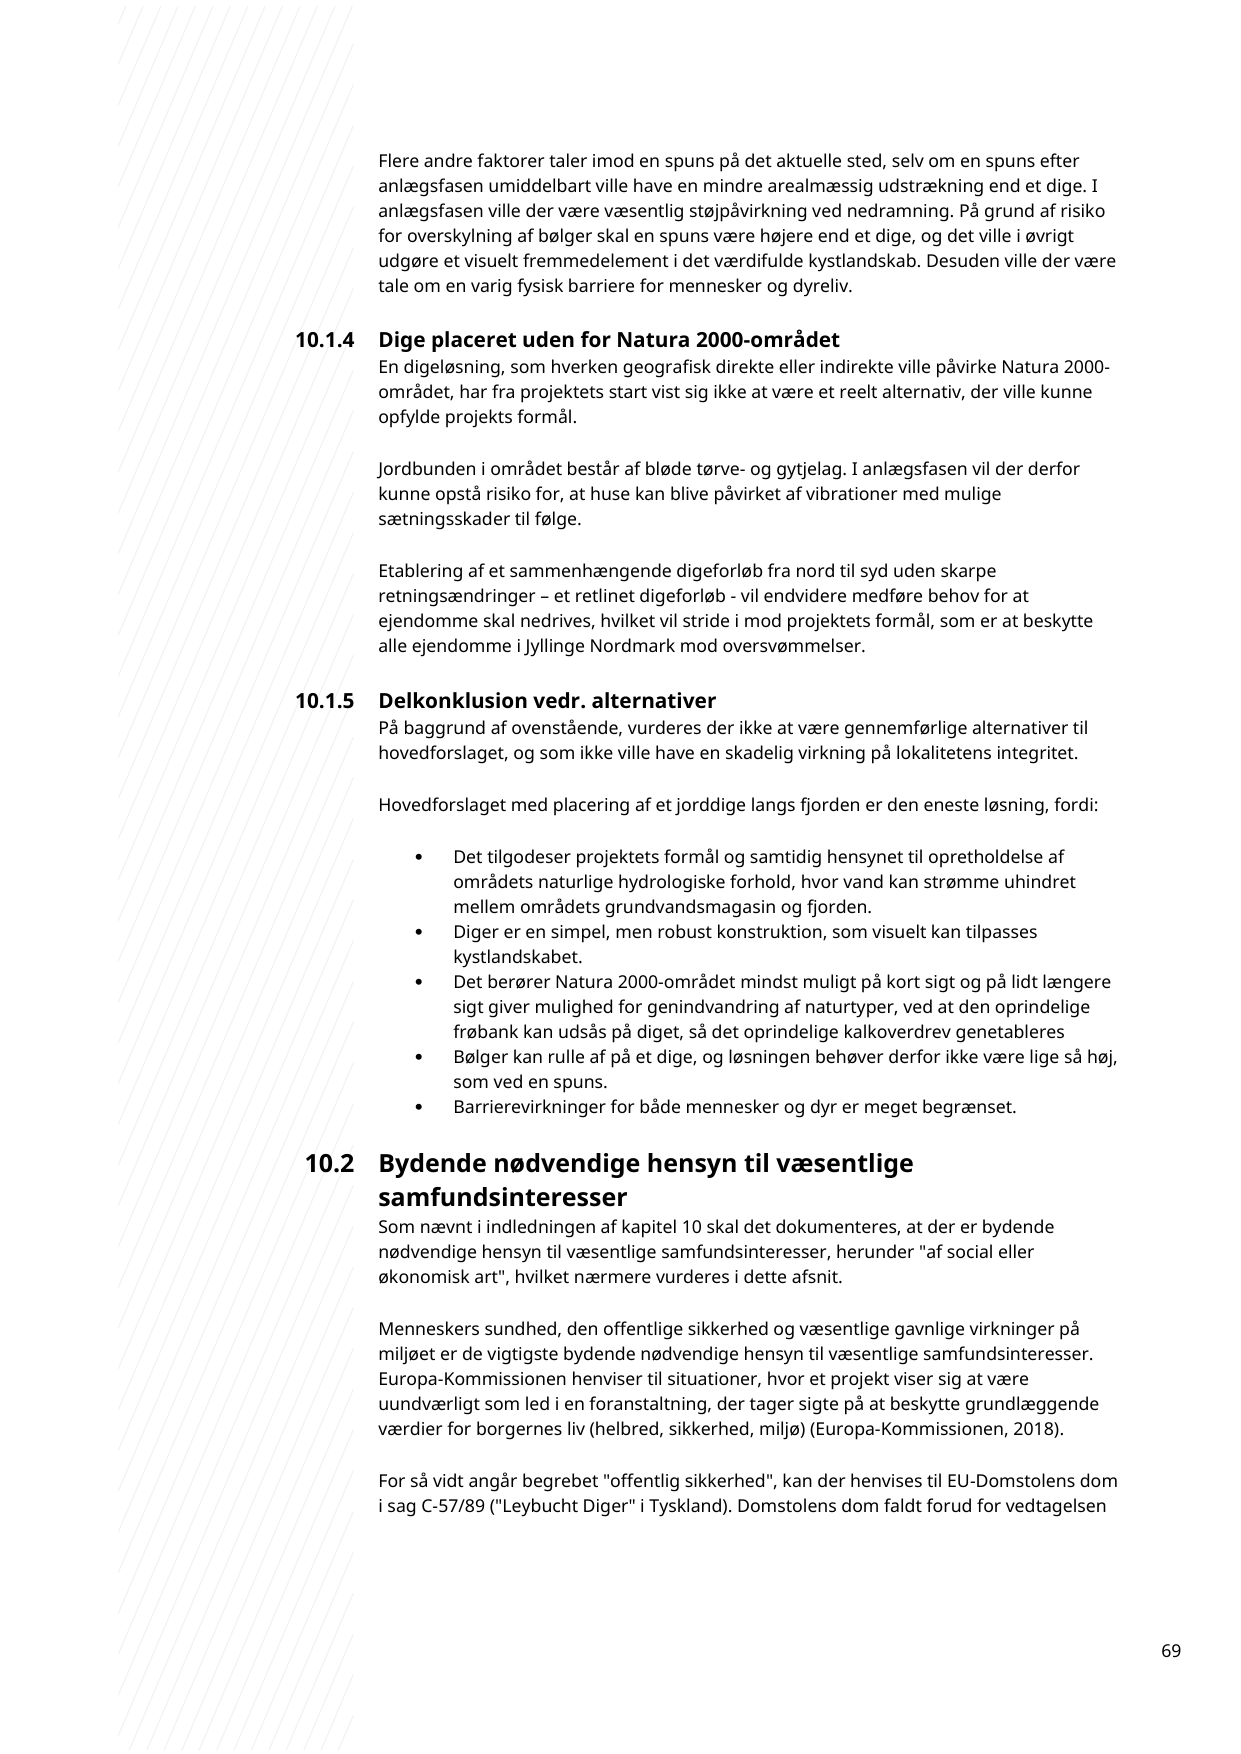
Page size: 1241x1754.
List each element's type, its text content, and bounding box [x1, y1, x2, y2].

subtitle Delkonklusion vedr. alternativer [354, 685, 1122, 714]
text En digeløsning, som hverken geografisk direkte eller indirekte ville påvirke Natura 2000-området, har fra projektets start vist sig ikke at være et reelt alternativ, der ville kunne opfylde projekts formål. [378, 354, 1122, 429]
text På baggrund af ovenstående, vurderes der ikke at være gennemførlige alternativer til hovedforslaget, og som ikke ville have en skadelig virkning på lokalitetens integritet. [378, 714, 1122, 764]
list Diger er en simpel, men robust konstruktion, som visuelt kan tilpasses kystlandskabet. [416, 918, 1122, 968]
subtitle Dige placeret uden for Natura 2000-området [354, 325, 1122, 354]
list Det tilgodeser projektets formål og samtidig hensynet til opretholdelse af områdets naturlige hydrologiske forhold, hvor vand kan strømme uhindret mellem områdets grundvandsmagasin og fjorden. [416, 843, 1122, 918]
list Det berører Natura 2000-området mindst muligt på kort sigt og på lidt længere sigt giver mulighed for genindvandring af naturtyper, ved at den oprindelige frøbank kan udsås på diget, så det oprindelige kalkoverdrev genetableres [416, 968, 1122, 1043]
text Som nævnt i indledningen af kapitel 10 skal det dokumenteres, at der er bydende nødvendige hensyn til væsentlige samfundsinteresser, herunder "af social eller økonomisk art", hvilket nærmere vurderes i dette afsnit. [378, 1214, 1122, 1289]
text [378, 1468, 1122, 1518]
list Barrierevirkninger for både mennesker og dyr er meget begrænset. [416, 1093, 1122, 1118]
text Etablering af et sammenhængende digeforløb fra nord til syd uden skarpe retningsændringer – et retlinet digeforløb - vil endvidere medføre behov for at ejendomme skal nedrives, hvilket vil stride i mod projektets formål, som er at beskytte alle ejendomme i Jyllinge Nordmark mod oversvømmelser. [378, 558, 1122, 658]
text Jordbunden i området består af bløde tørve- og gytjelag. I anlægsfasen vil der derfor kunne opstå risiko for, at huse kan blive påvirket af vibrationer med mulige sætningsskader til følge. [378, 456, 1122, 531]
text Menneskers sundhed, den offentlige sikkerhed og væsentlige gavnlige virkninger på miljøet er de vigtigste bydende nødvendige hensyn til væsentlige samfundsinteresser. Europa-Kommissionen henviser til situationer, hvor et projekt viser sig at være uundværligt som led i en foranstaltning, der tager sigte på at beskytte grundlæggende værdier for borgernes liv (helbred, sikkerhed, miljø) . [378, 1316, 1122, 1441]
subtitle Bydende nødvendige hensyn til væsentlige samfundsinteresser [354, 1146, 1122, 1214]
text Hovedforslaget med placering af et jorddige langs fjorden er den eneste løsning, fordi: [378, 791, 1122, 816]
list Bølger kan rulle af på et dige, og løsningen behøver derfor ikke være lige så høj, som ved en spuns. [416, 1043, 1122, 1093]
text Flere andre faktorer taler imod en spuns på det aktuelle sted, selv om en spuns efter anlægsfasen umiddelbart ville have en mindre arealmæssig udstrækning end et dige. I anlægsfasen ville der være væsentlig støjpåvirkning ved nedramning. På grund af risiko for overskylning af bølger skal en spuns være højere end et dige, og det ville i øvrigt udgøre et visuelt fremmedelement i det værdifulde kystlandskab. Desuden ville der være tale om en varig fysisk barriere for mennesker og dyreliv. [378, 148, 1122, 298]
